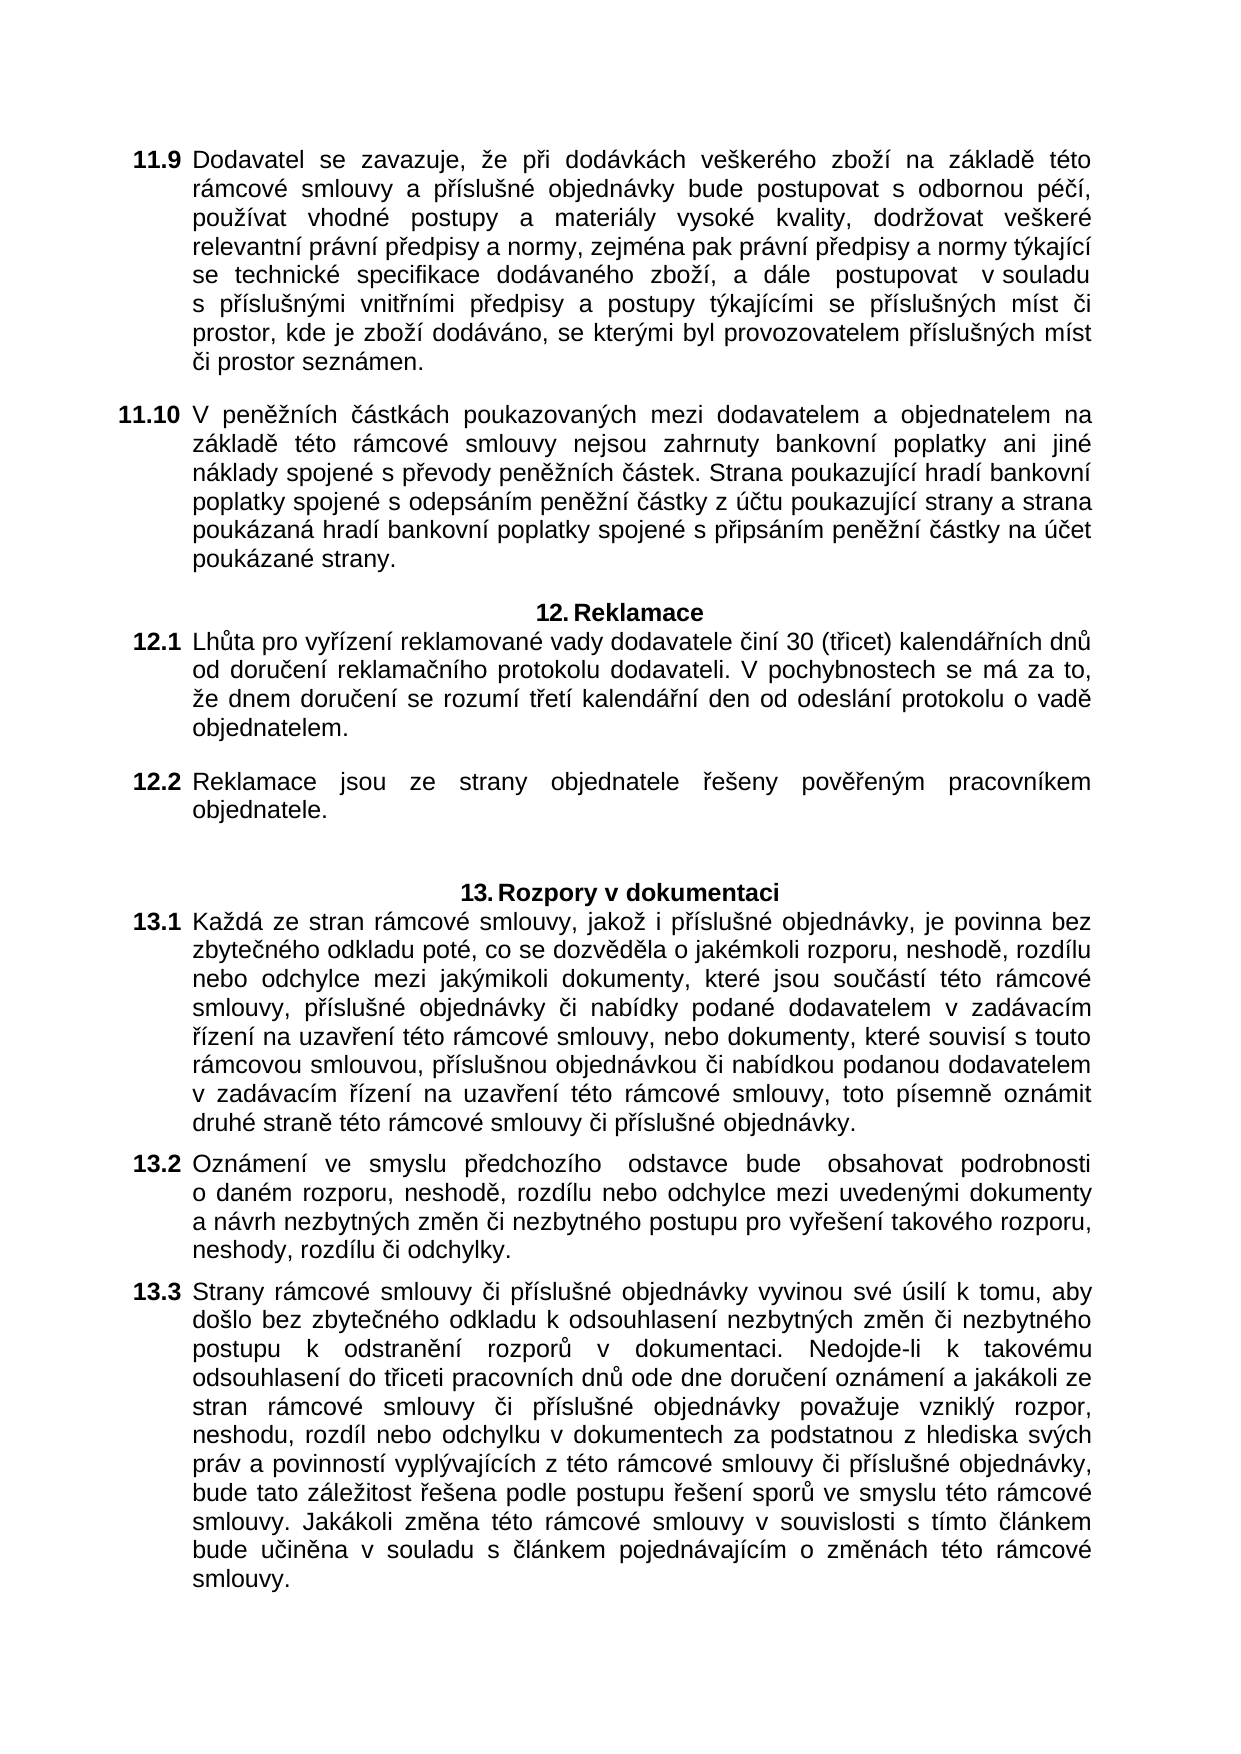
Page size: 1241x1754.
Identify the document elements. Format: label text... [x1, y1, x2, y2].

list Strany rámcové smlouvy či příslušné objednávky vyvinou své úsilí k tomu, aby došlo bez zbytečného odkladu k odsouhlasení nezbytných změn či nezbytného postupu k odstranění rozporů v dokumentaci. Nedojde-li k takovému odsouhlasení do třiceti pracovních dnů ode dne doručení oznámení a jakákoli ze stran rámcové smlouvy či příslušné objednávky považuje vzniklý rozpor, neshodu, rozdíl nebo odchylku v dokumentech za podstatnou z hlediska svých práv a povinností vyplývajících z této rámcové smlouvy či příslušné objednávky, bude tato záležitost řešena podle postupu řešení sporů ve smyslu této rámcové smlouvy. Jakákoli změna této rámcové smlouvy v souvislosti s tímto článkem bude učiněna v souladu s článkem pojednávajícím o změnách této rámcové smlouvy. [133, 1277, 1093, 1593]
list Lhůta pro vyřízení reklamované vady dodavatele činí 30 (třicet) kalendářních dnů od doručení reklamačního protokolu dodavateli. V pochybnostech se má za to, že dnem doručení se rozumí třetí kalendářní den od odeslání protokolu o vadě objednatelem. [133, 627, 1093, 742]
list Oznámení ve smyslu předchozího odstavce bude obsahovat podrobnosti o daném rozporu, neshodě, rozdílu nebo odchylce mezi uvedenými dokumenty a návrh nezbytných změn či nezbytného postupu pro vyřešení takového rozporu, neshody, rozdílu či odchylky. [133, 1149, 1093, 1264]
list Každá ze stran rámcové smlouvy, jakož i příslušné objednávky, je povinna bez zbytečného odkladu poté, co se dozvěděla o jakémkoli rozporu, neshodě, rozdílu nebo odchylce mezi jakýmikoli dokumenty, které jsou součástí této rámcové smlouvy, příslušné objednávky či nabídky podané dodavatelem v zadávacím řízení na uzavření této rámcové smlouvy, nebo dokumenty, které souvisí s touto rámcovou smlouvou, příslušnou objednávkou či nabídkou podanou dodavatelem v zadávacím řízení na uzavření této rámcové smlouvy, toto písemně oznámit druhé straně této rámcové smlouvy či příslušné objednávky. [133, 907, 1093, 1137]
subtitle Rozpory v dokumentaci [460, 878, 1113, 907]
list V peněžních částkách poukazovaných mezi dodavatelem a objednatelem na základě této rámcové smlouvy nejsou zahrnuty bankovní poplatky ani jiné náklady spojené s převody peněžních částek. Strana poukazující hradí bankovní poplatky spojené s odepsáním peněžní částky z účtu poukazující strany a strana poukázaná hradí bankovní poplatky spojené s připsáním peněžní částky na účet poukázané strany. [118, 400, 1093, 573]
list Dodavatel se zavazuje, že při dodávkách veškerého zboží na základě této rámcové smlouvy a příslušné objednávky bude postupovat s odbornou péčí, používat vhodné postupy a materiály vysoké kvality, dodržovat veškeré relevantní právní předpisy a normy, zejména pak právní předpisy a normy týkající se technické specifikace dodávaného zboží, a dále postupovat v souladu s příslušnými vnitřními předpisy a postupy týkajícími se příslušných míst či prostor, kde je zboží dodáváno, se kterými byl provozovatelem příslušných míst či prostor seznámen. [133, 145, 1093, 375]
list Reklamace jsou ze strany objednatele řešeny pověřeným pracovníkem objednatele. [133, 767, 1093, 824]
subtitle Reklamace [536, 598, 1113, 627]
